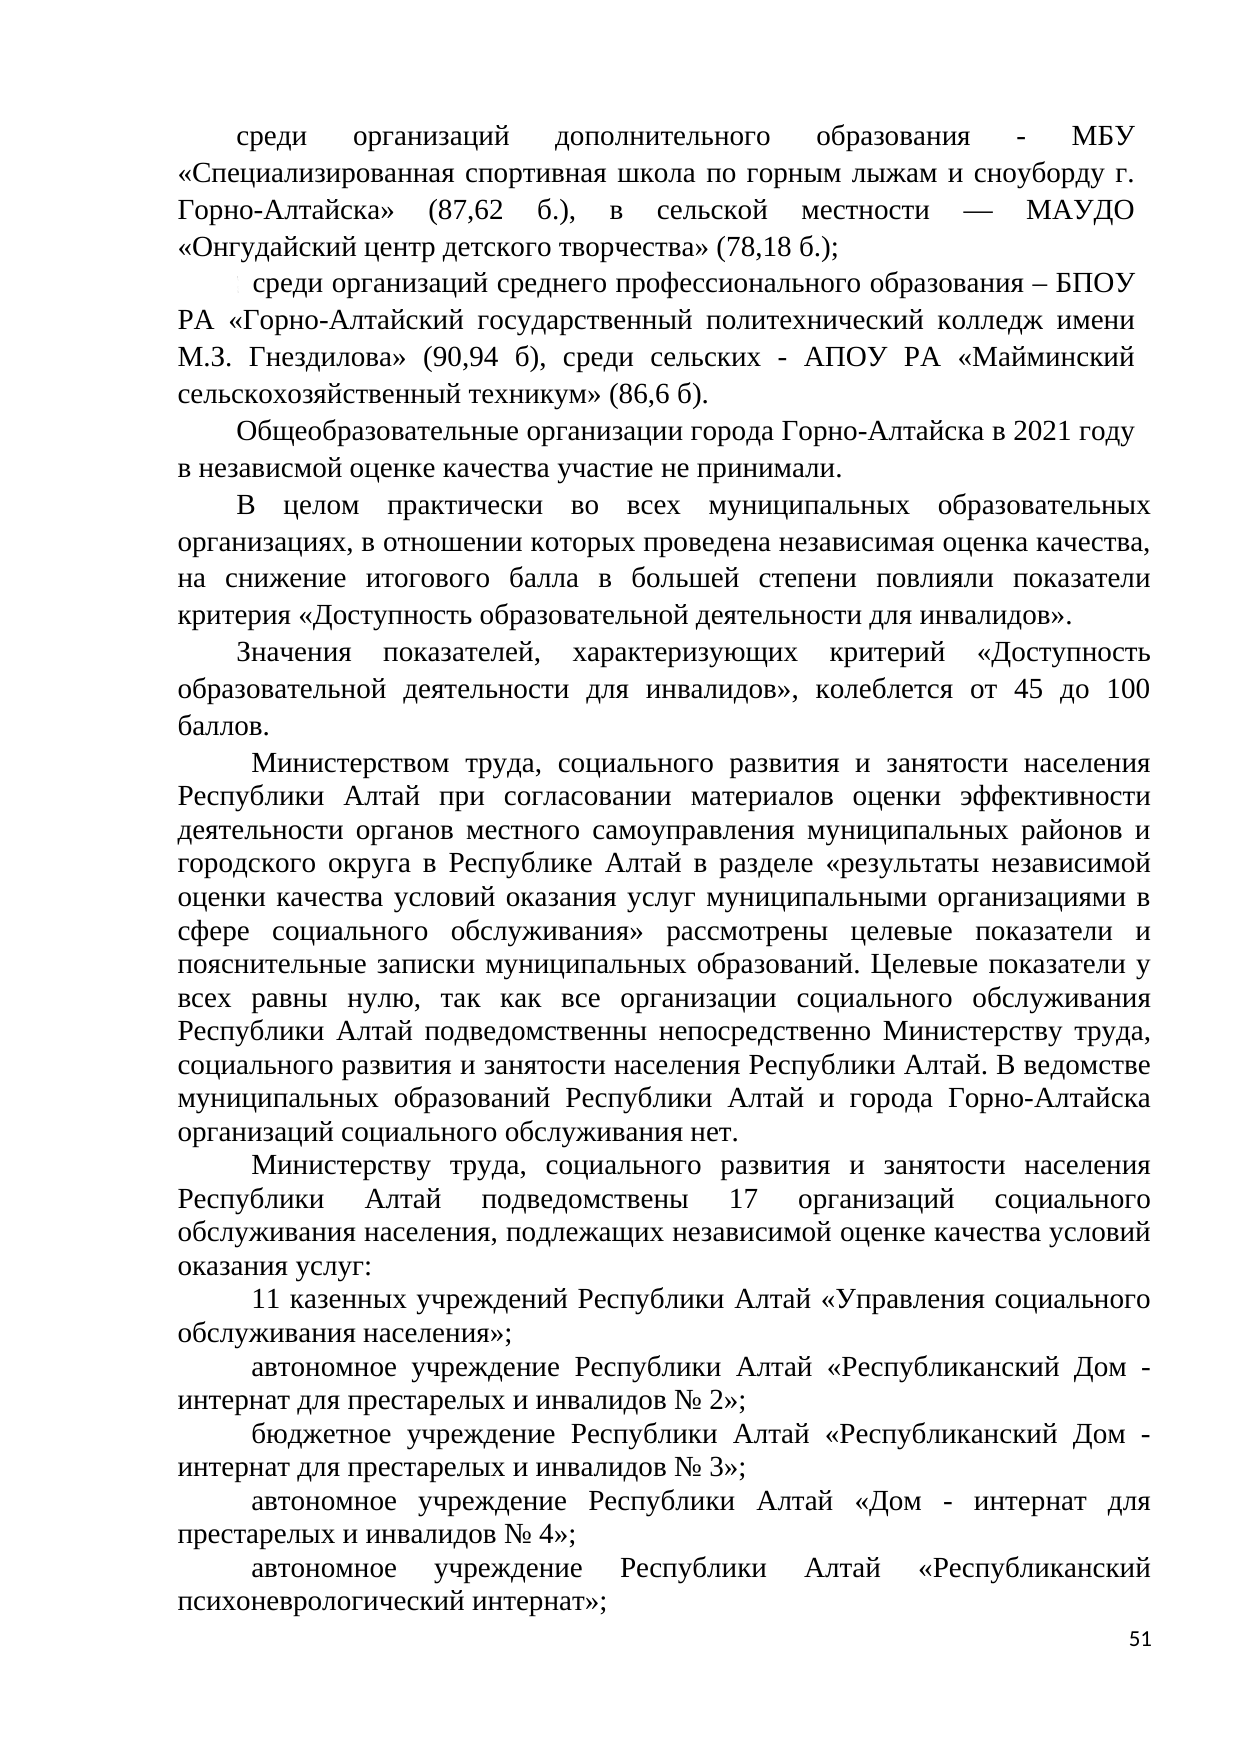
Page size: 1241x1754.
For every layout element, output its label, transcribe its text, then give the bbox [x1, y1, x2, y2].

text среди организаций дополнительного образования - МБУ «Специализированная спортивная школа по горным лыжам и сноуборду г. Горно-Алтайска» (87,62 б.), в сельской местности — МАУДО «Онгудайский центр детского творчества» (78,18 б.); [177, 118, 1136, 262]
list среди организаций среднего профессионального образования – БПОУ РА «Горно-Алтайский государственный политехнический колледж имени М.З. Гнездилова» (90,94 б), среди сельских - АПОУ РА «Майминский сельскохозяйственный техникум» (86,6 б). [177, 266, 1136, 410]
text 11 казенных учреждений Республики Алтай «Управления социального обслуживания населения»; [177, 1282, 1152, 1349]
text Значения показателей, характеризующих критерий «Доступность образовательной деятельности для инвалидов», колеблется от 45 до 100 баллов. [177, 634, 1152, 742]
text автономное учреждение Республики Алтай «Дом - интернат для престарелых и инвалидов № 4»; [177, 1483, 1152, 1550]
text автономное учреждение Республики Алтай «Республиканский Дом - интернат для престарелых и инвалидов № 2»; [177, 1349, 1152, 1416]
text В целом практически во всех муниципальных образовательных организациях, в отношении которых проведена независимая оценка качества, на снижение итогового балла в большей степени повлияли показатели критерия «Доступность образовательной деятельности для инвалидов». [177, 487, 1152, 631]
text Министерству труда, социального развития и занятости населения Республики Алтай подведомствены 17 организаций социального обслуживания населения, подлежащих независимой оценке качества условий оказания услуг: [177, 1147, 1152, 1282]
text Министерством труда, социального развития и занятости населения Республики Алтай при согласовании материалов оценки эффективности деятельности органов местного самоуправления муниципальных районов и городского округа в Республике Алтай в разделе «результаты независимой оценки качества условий оказания услуг муниципальными организациями в сфере социального обслуживания» рассмотрены целевые показатели и пояснительные записки муниципальных образований. Целевые показатели у всех равны нулю, так как все организации социального обслуживания Республики Алтай подведомственны непосредственно Министерству труда, социального развития и занятости населения Республики Алтай. В ведомстве муниципальных образований Республики Алтай и города Горно-Алтайска организаций социального обслуживания нет. [177, 745, 1152, 1147]
text бюджетное учреждение Республики Алтай «Республиканский Дом - интернат для престарелых и инвалидов № 3»; [177, 1416, 1152, 1483]
text Общеобразовательные организации города Горно-Алтайска в 2021 году в независмой оценке качества участие не принимали. [177, 413, 1136, 483]
text автономное учреждение Республики Алтай «Республиканский психоневрологический интернат»; [177, 1550, 1152, 1617]
